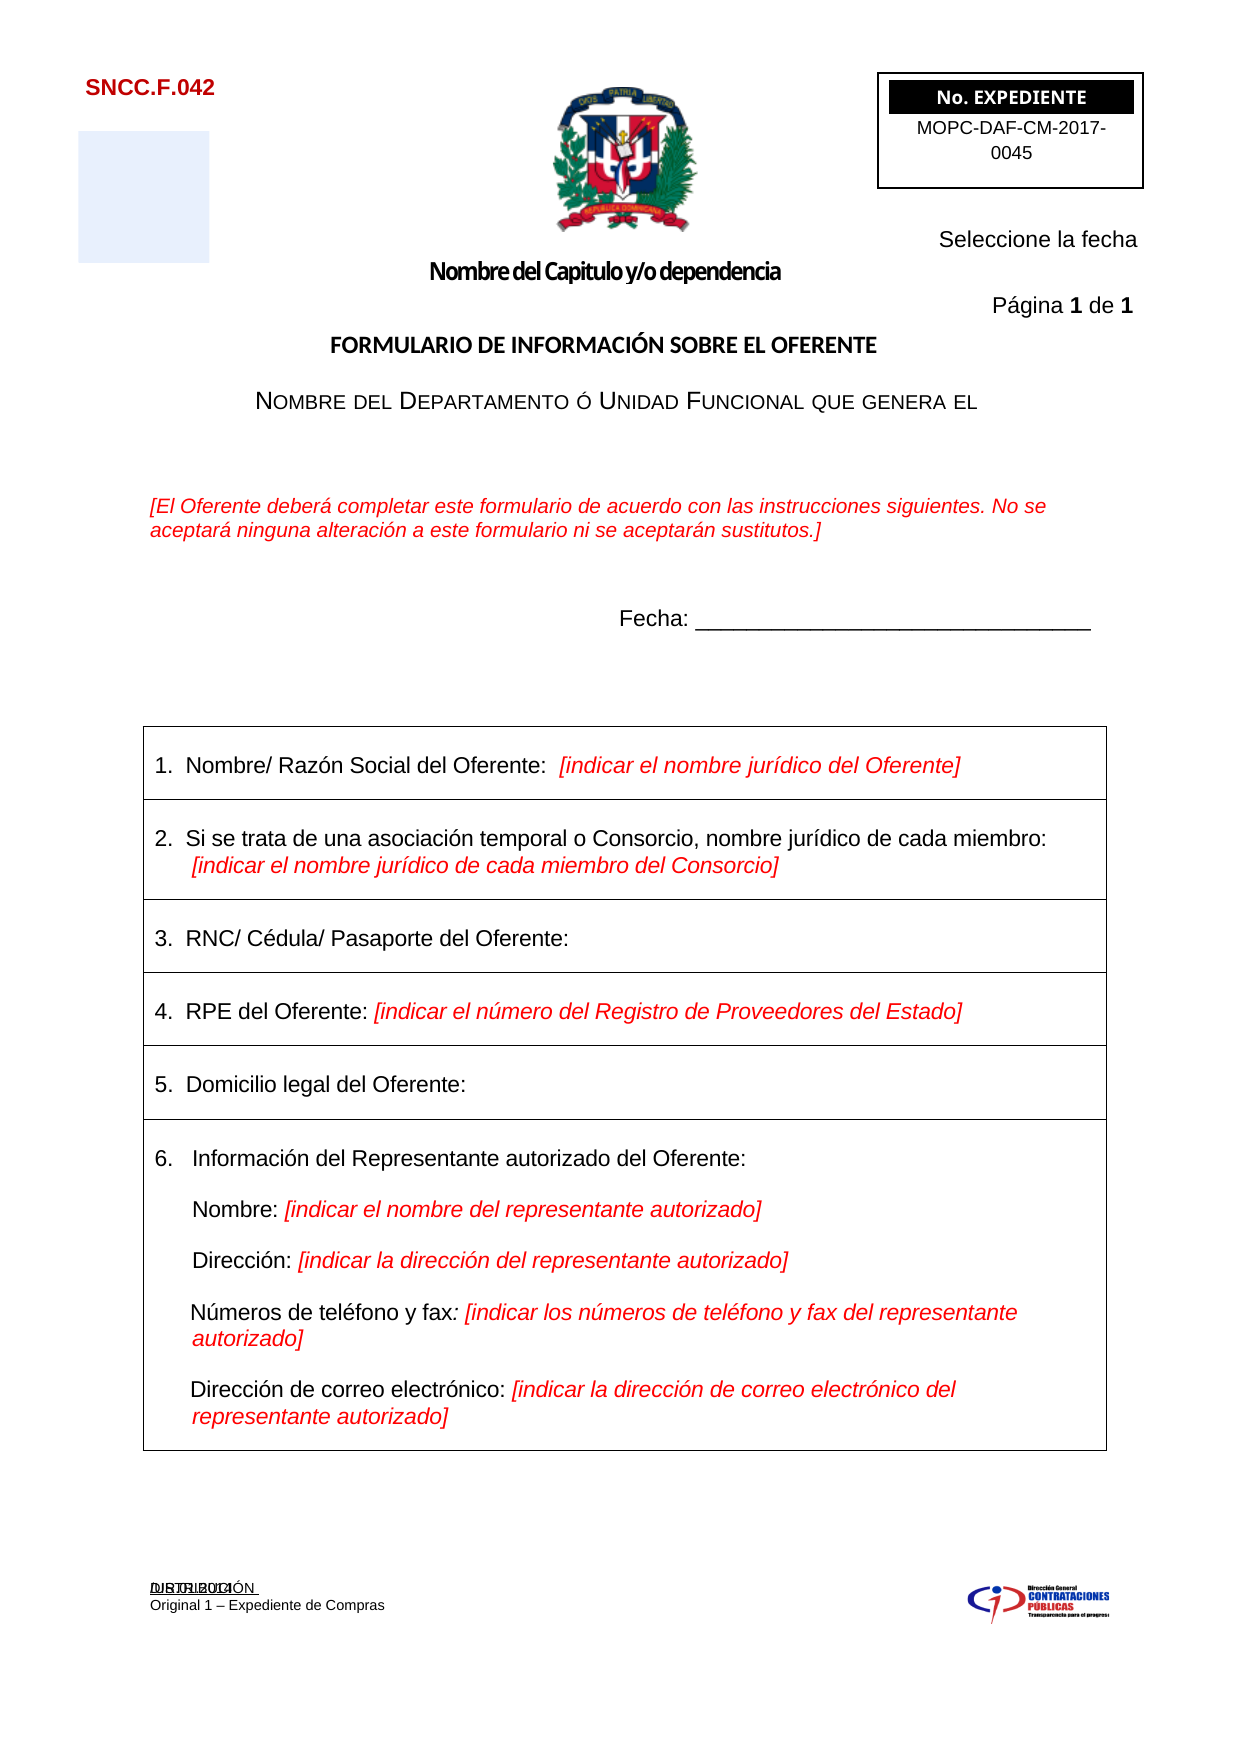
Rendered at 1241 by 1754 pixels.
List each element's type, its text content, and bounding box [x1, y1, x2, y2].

table_cell 4. RPE del Oferente: [indicar el número del Registro de Proveedores del Estado] [144, 973, 1106, 1045]
table_cell 2. Si se trata de una asociación temporal o Consorcio, nombre jurídico de cada miembro: [indicar el nombre jurídico de cada miembro del Consorcio] [144, 800, 1106, 899]
picture [967, 1585, 1110, 1624]
table_cell 6. Información del Representante autorizado del Oferente: Nombre: [indicar el nombre del representante autorizado] Dirección: [indicar la dirección del representante autorizado] Números de teléfono y fax: [indicar los números de teléfono y fax del representante autorizado] Dirección de correo electrónico: [indicar la dirección de correo electrónico del representante autorizado] [144, 1120, 1106, 1450]
table_cell 5. Domicilio legal del Oferente: [144, 1046, 1106, 1118]
picture [78, 131, 210, 263]
table_cell 3. RNC/ Cédula/ Pasaporte del Oferente: [144, 900, 1106, 972]
text [El Oferente deberá completar este formulario de acuerdo con las instrucciones siguientes. No se aceptará ninguna alteración a este formulario ni se aceptarán sustitutos.] [150, 494, 1090, 542]
text Fecha: _______________________________ [150, 605, 1090, 632]
picture [552, 87, 698, 232]
table_header 1. Nombre/ Razón Social del Oferente: [indicar el nombre jurídico del Oferente] [144, 727, 1106, 799]
